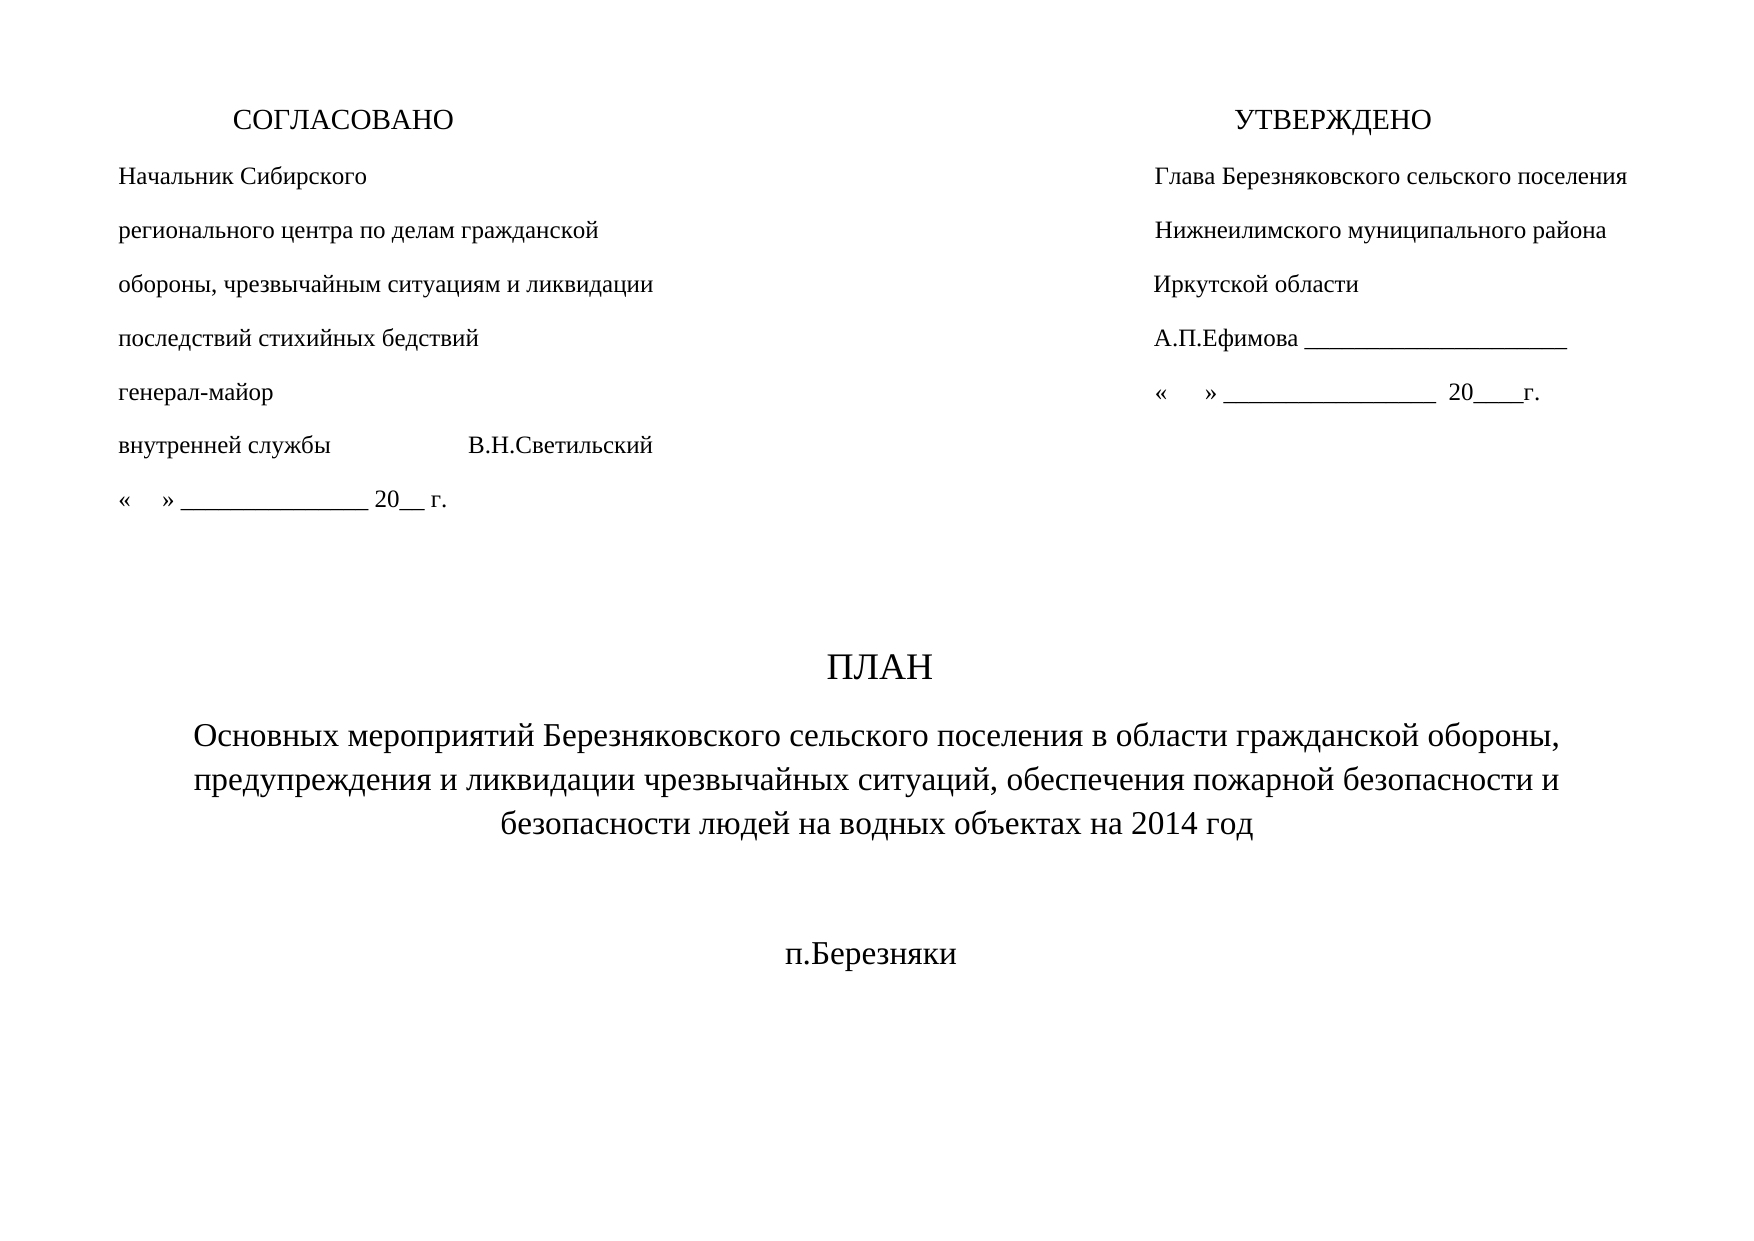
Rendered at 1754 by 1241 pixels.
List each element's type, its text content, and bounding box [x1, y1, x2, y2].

text Основных мероприятий Березняковского сельского поселения в области гражданской обороны, предупреждения и ликвидации чрезвычайных ситуаций, обеспечения пожарной безопасности и безопасности людей на водных объектах на 2014 год [118, 715, 1636, 842]
text п.Березняки [118, 933, 1636, 972]
text регионального центра по делам гражданской Нижнеилимского муниципального района [118, 215, 1636, 244]
text ПЛАН [118, 644, 1636, 687]
text обороны, чрезвычайным ситуациям и ликвидации Иркутской области [118, 269, 1636, 298]
text Начальник Сибирского Глава Березняковского сельского поселения [118, 161, 1636, 190]
text внутренней службы В.Н.Светильский [118, 431, 1636, 459]
text генерал-майор « » _________________ 20____г. [118, 377, 1636, 405]
text « » _______________ 20__ г. [118, 484, 1636, 513]
text последствий стихийных бедствий А.П.Ефимова _____________________ [118, 323, 1636, 352]
text СОГЛАСОВАНО УТВЕРЖДЕНО [118, 102, 1636, 135]
